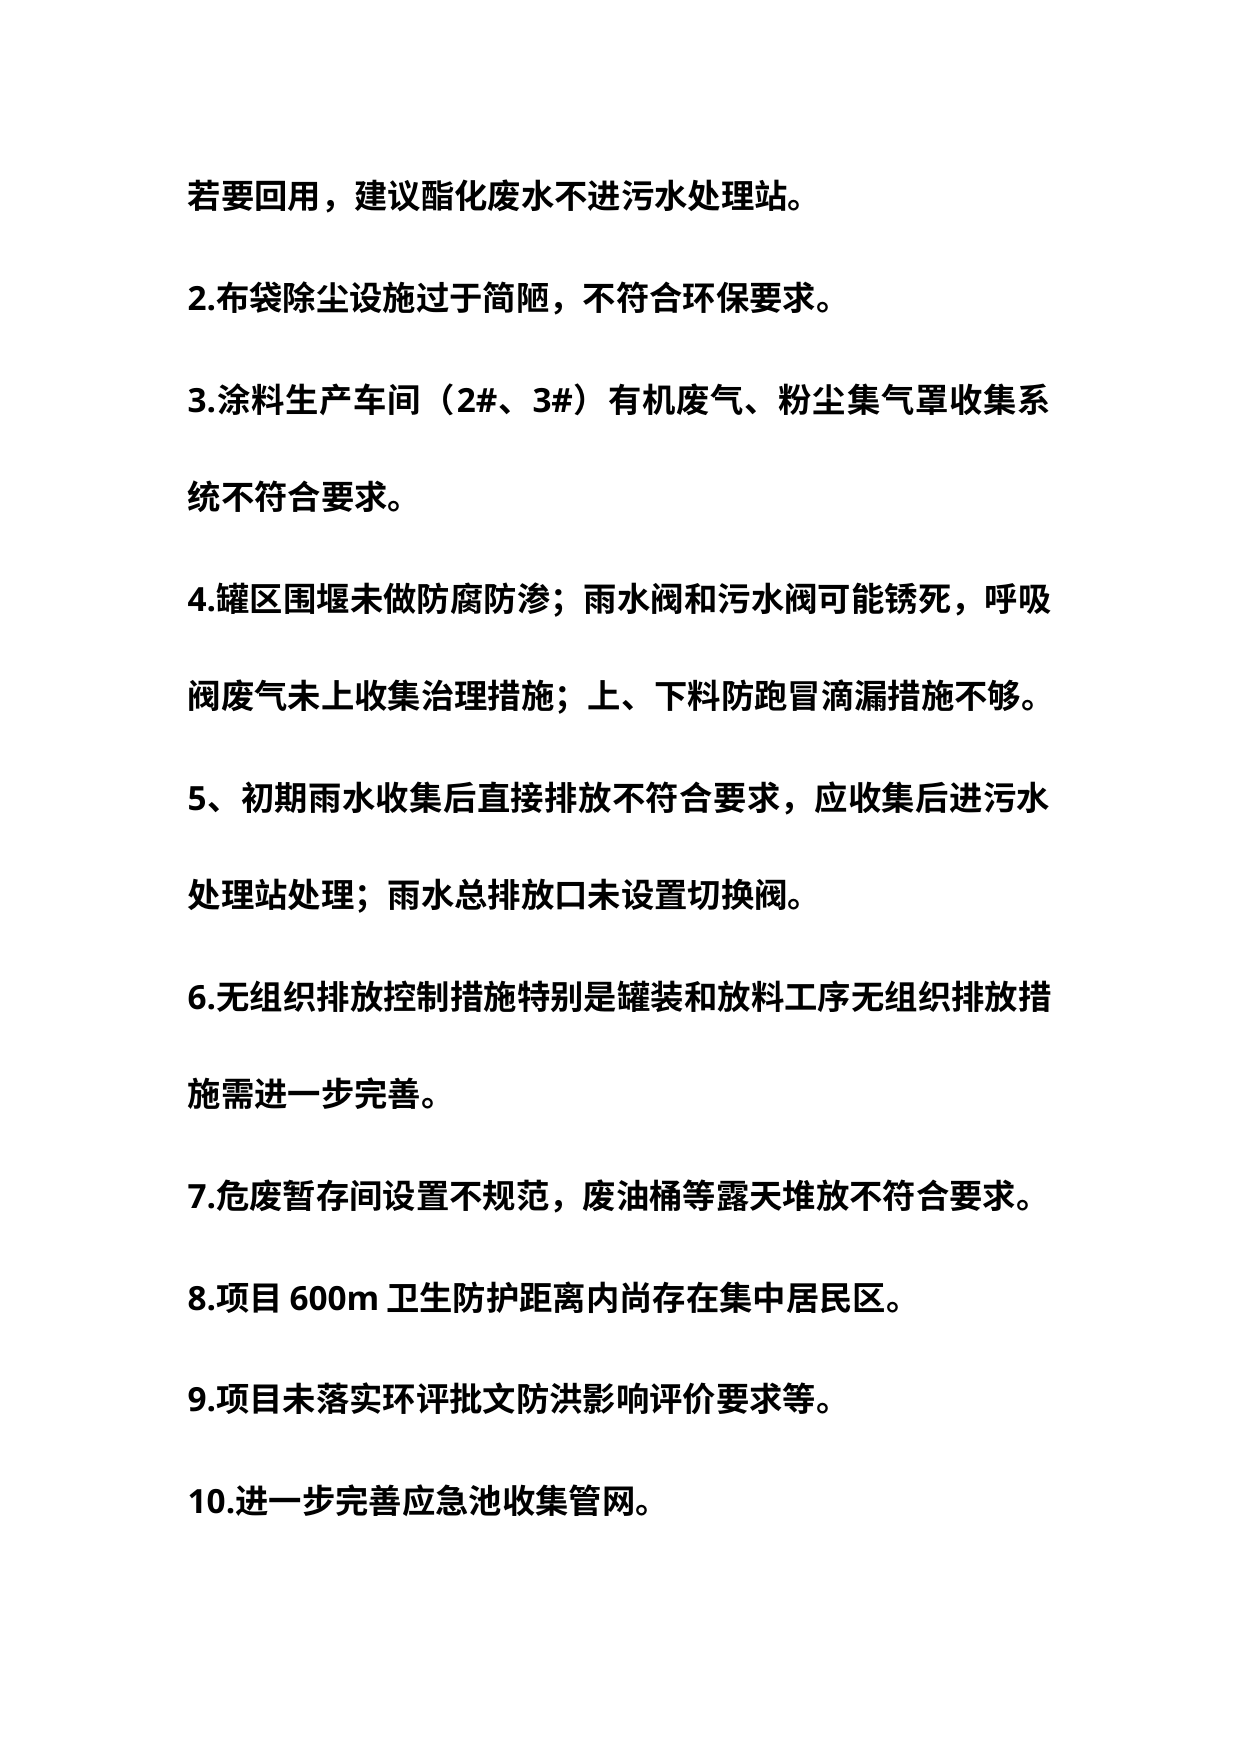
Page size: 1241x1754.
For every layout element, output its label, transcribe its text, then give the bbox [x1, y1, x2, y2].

text 8.项目600m卫生防护距离内尚存在集中居民区。 [187, 1263, 1053, 1328]
text 3.涂料生产车间（2#、3#）有机废气、粉尘集气罩收集系统不符合要求。 [187, 365, 1053, 528]
text 2.布袋除尘设施过于简陋，不符合环保要求。 [187, 263, 1053, 328]
text 7.危废暂存间设置不规范，废油桶等露天堆放不符合要求。 [187, 1161, 1053, 1226]
text 5、初期雨水收集后直接排放不符合要求，应收集后进污水处理站处理；雨水总排放口未设置切换阀。 [187, 763, 1053, 926]
text 6.无组织排放控制措施特别是罐装和放料工序无组织排放措施需进一步完善。 [187, 962, 1053, 1125]
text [187, 162, 1053, 227]
text 4.罐区围堰未做防腐防渗；雨水阀和污水阀可能锈死，呼吸阀废气未上收集治理措施；上、下料防跑冒滴漏措施不够。 [187, 564, 1053, 727]
text 10.进一步完善应急池收集管网。 [187, 1466, 1053, 1531]
text 9.项目未落实环评批文防洪影响评价要求等。 [187, 1365, 1053, 1430]
